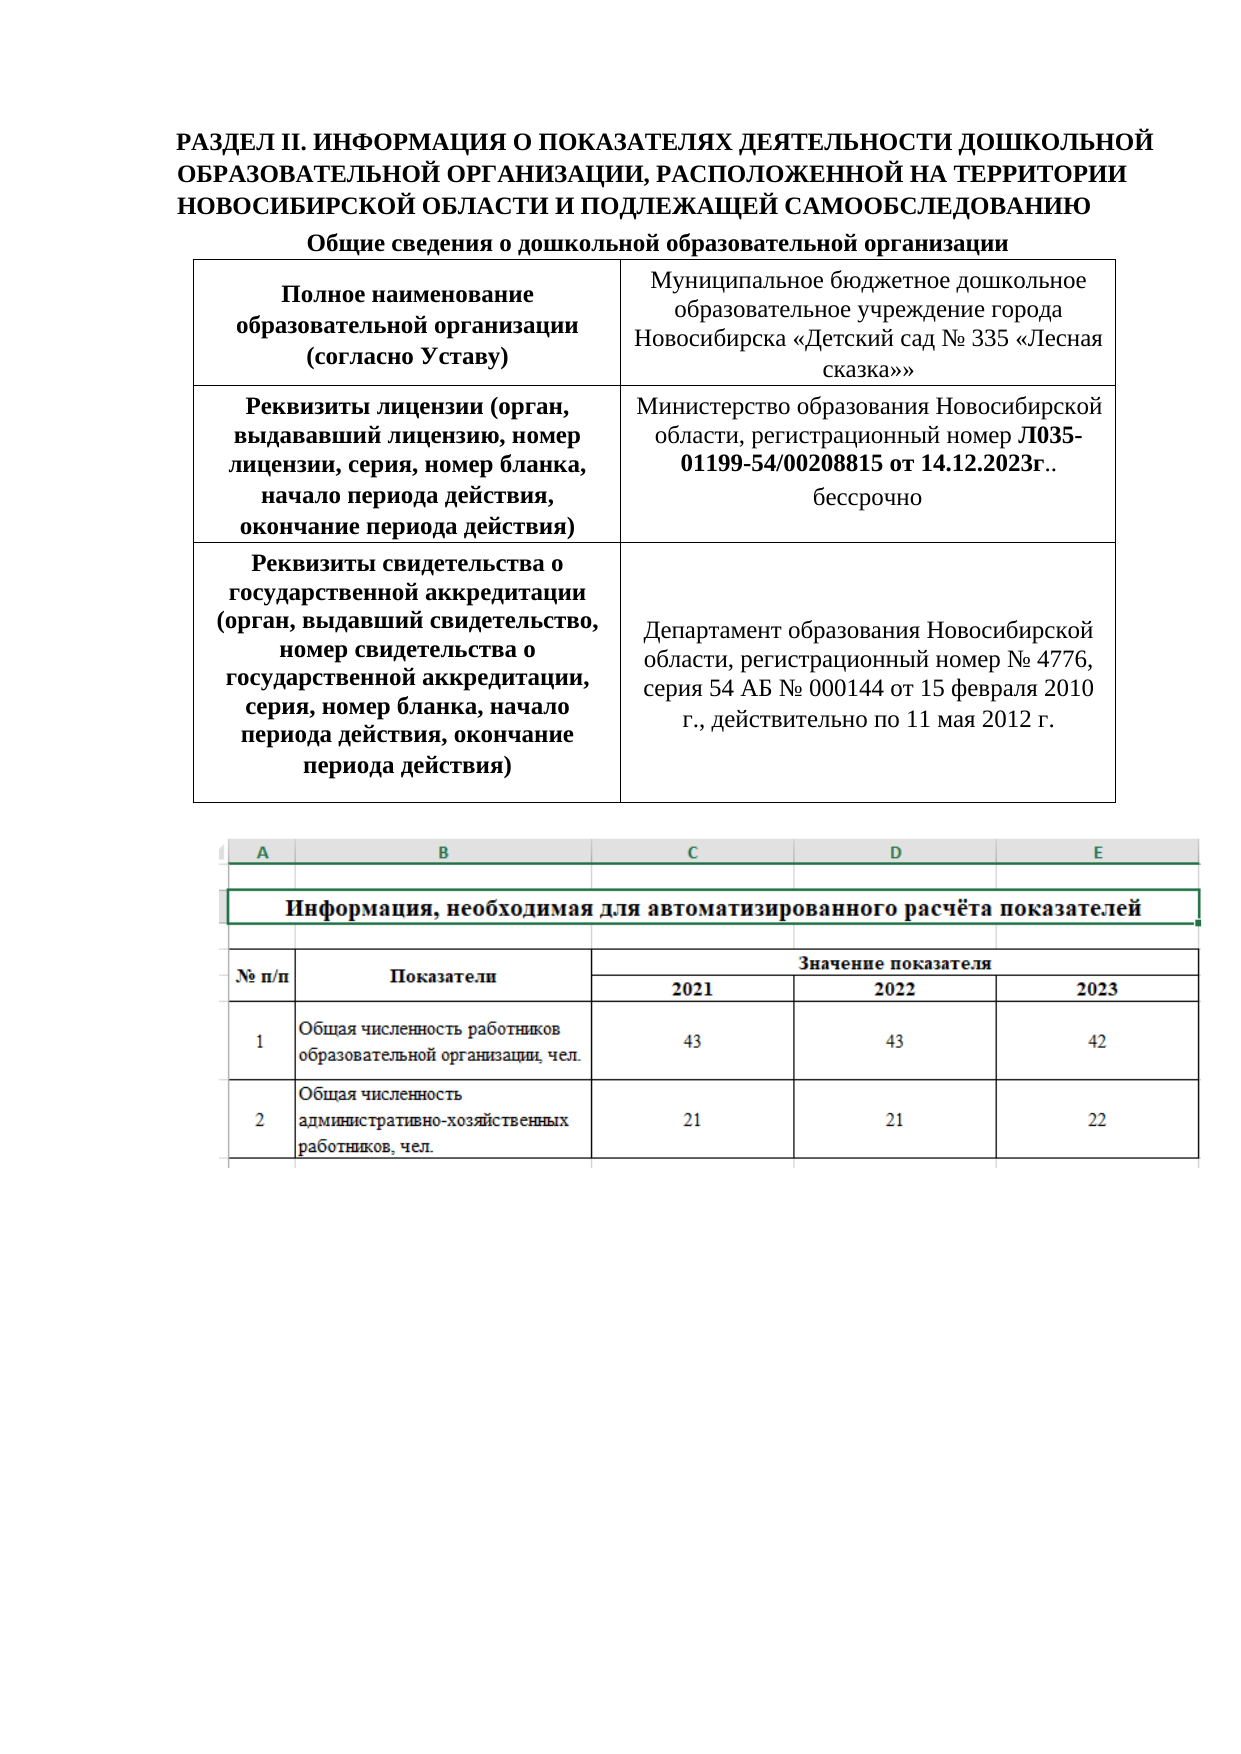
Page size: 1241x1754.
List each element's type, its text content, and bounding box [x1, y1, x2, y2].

table_cell Департамент образования Новосибирской области, регистрационный номер № 4776, серия 54 АБ № 000144 от 15 февраля 2010 г., действительно по 11 мая 2012 г. [621, 543, 1115, 802]
table_cell Министерство образования Новосибирской области, регистрационный номер Л035-01199-54/00208815 от 14.12.2023г.. бессрочно [621, 386, 1115, 542]
text Общие сведения о дошкольной образовательной организации [177, 228, 1138, 257]
table_cell Реквизиты свидетельства о государственной аккредитации (орган, выдавший свидетельство, номер свидетельства о государственной аккредитации, серия, номер бланка, начало периода действия, окончание периода действия) [194, 543, 620, 802]
subtitle РАЗДЕЛ II. ИНФОРМАЦИЯ О ПОКАЗАТЕЛЯХ ДЕЯТЕЛЬНОСТИ ДОШКОЛЬНОЙ ОБРАЗОВАТЕЛЬНОЙ ОРГАНИЗАЦИИ, РАСПОЛОЖЕННОЙ НА ТЕРРИТОРИИ НОВОСИБИРСКОЙ ОБЛАСТИ И ПОДЛЕЖАЩЕЙ САМООБСЛЕДОВАНИЮ [176, 127, 1156, 220]
table_cell Реквизиты лицензии (орган, выдававший лицензию, номер лицензии, серия, номер бланка, начало периода действия, окончание периода действия) [194, 386, 620, 542]
table_header Муниципальное бюджетное дошкольное образовательное учреждение города Новосибирска «Детский сад № 335 «Лесная сказка»» [621, 260, 1115, 385]
picture [219, 835, 1202, 1168]
table_header Полное наименование образовательной организации (согласно Уставу) [194, 260, 620, 385]
